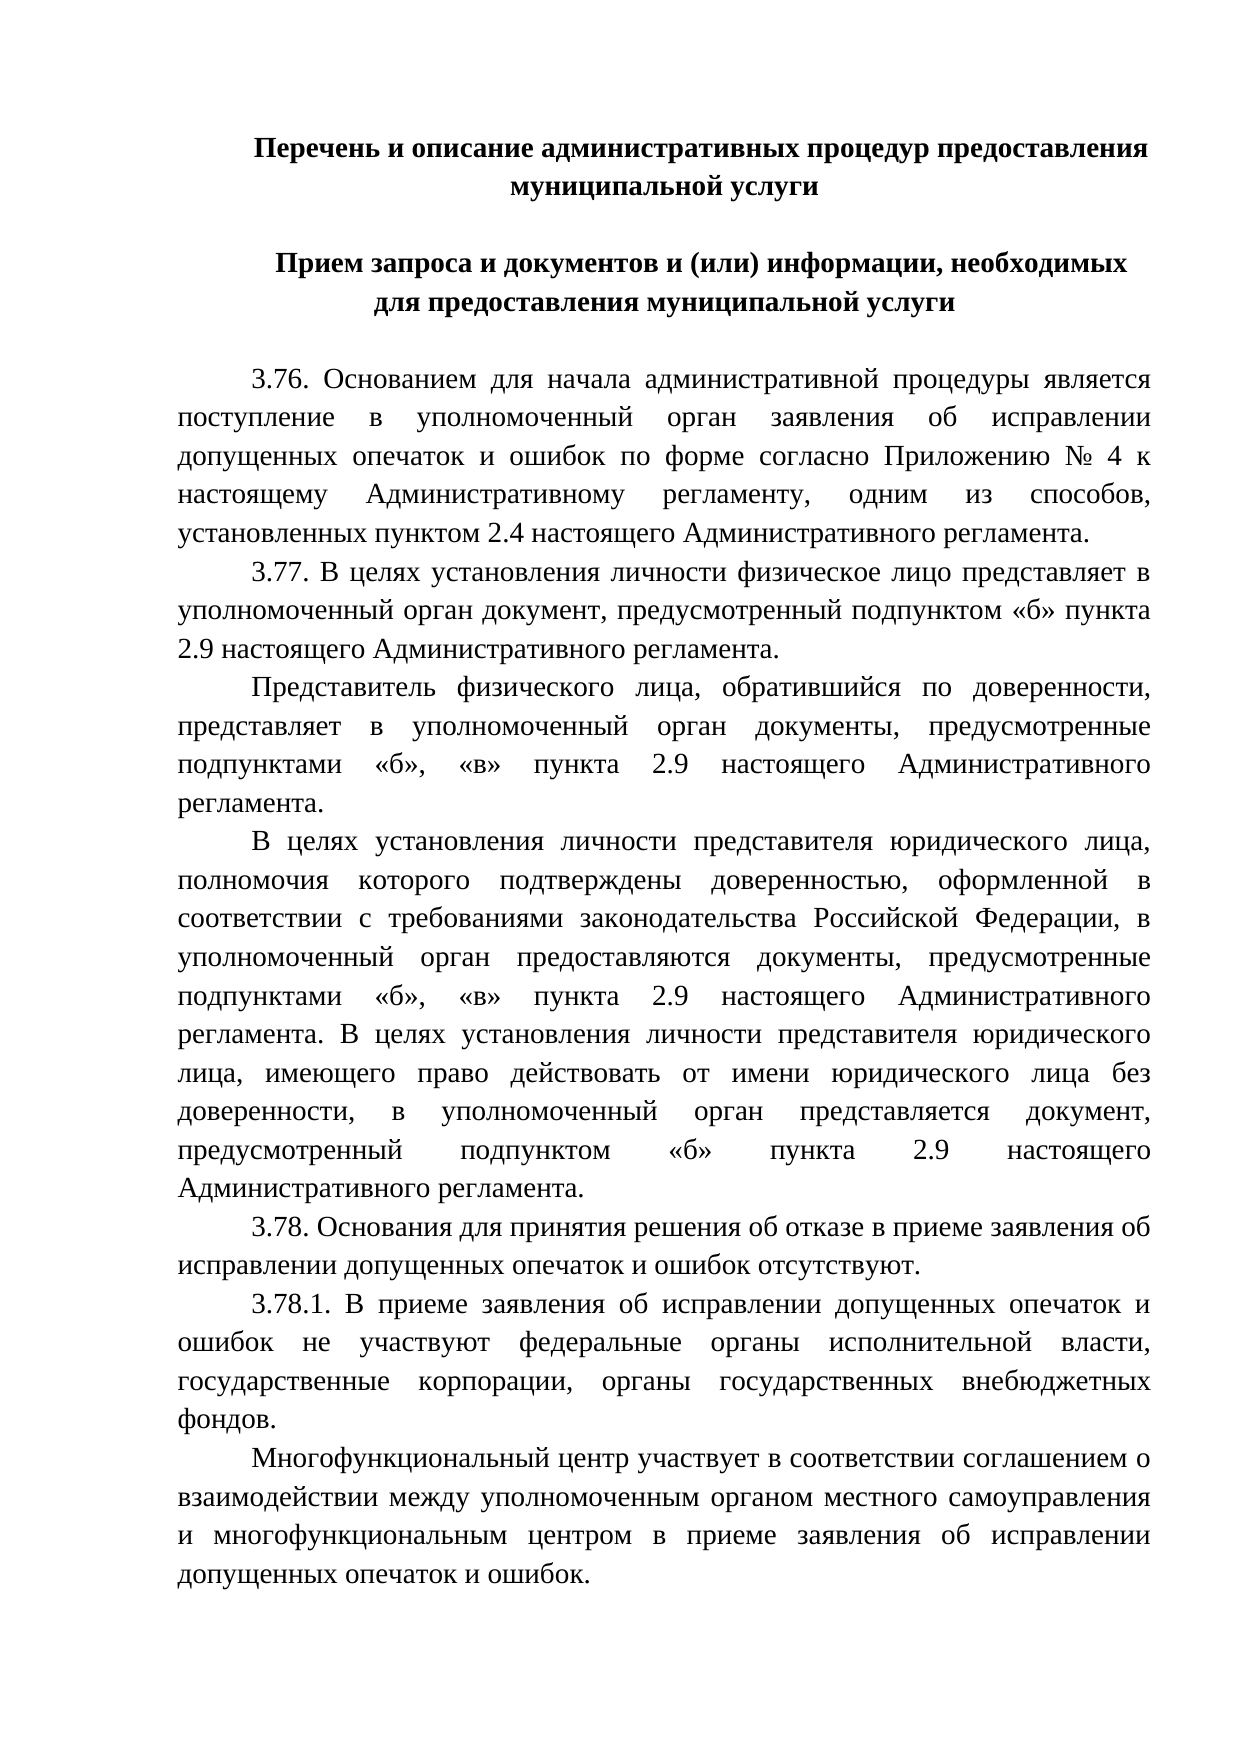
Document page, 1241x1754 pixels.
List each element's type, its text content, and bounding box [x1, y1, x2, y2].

text Прием запроса и документов и (или) информации, необходимых для предоставления муниципальной услуги [177, 245, 1152, 317]
text Перечень и описание административных процедур предоставления муниципальной услуги [177, 130, 1152, 202]
text 3.78. Основания для принятия решения об отказе в приеме заявления об исправлении допущенных опечаток и ошибок отсутствуют. [177, 1209, 1152, 1281]
text 3.78.1. В приеме заявления об исправлении допущенных опечаток и ошибок не участвуют федеральные органы исполнительной власти, государственные корпорации, органы государственных внебюджетных фондов. [177, 1286, 1152, 1435]
text В целях установления личности представителя юридического лица, полномочия которого подтверждены доверенностью, оформленной в соответствии с требованиями законодательства Российской Федерации, в уполномоченный орган предоставляются документы, предусмотренные подпунктами «б», «в» пункта 2.9 настоящего Административного регламента. В целях установления личности представителя юридического лица, имеющего право действовать от имени юридического лица без доверенности, в уполномоченный орган представляется документ, предусмотренный подпунктом «б» пункта 2.9 настоящего Административного регламента. [177, 823, 1152, 1204]
text 3.77. В целях установления личности физическое лицо представляет в уполномоченный орган документ, предусмотренный подпунктом «б» пункта 2.9 настоящего Административного регламента. [177, 554, 1152, 664]
text Представитель физического лица, обратившийся по доверенности, представляет в уполномоченный орган документы, предусмотренные подпунктами «б», «в» пункта 2.9 настоящего Административного регламента. [177, 669, 1152, 818]
text 3.76. Основанием для начала административной процедуры является поступление в уполномоченный орган заявления об исправлении допущенных опечаток и ошибок по форме согласно Приложению № 4 к настоящему Административному регламенту, одним из способов, установленных пунктом 2.4 настоящего Административного регламента. [177, 361, 1152, 549]
text Многофункциональный центр участвует в соответствии соглашением о взаимодействии между уполномоченным органом местного самоуправления и многофункциональным центром в приеме заявления об исправлении допущенных опечаток и ошибок. [177, 1440, 1152, 1589]
